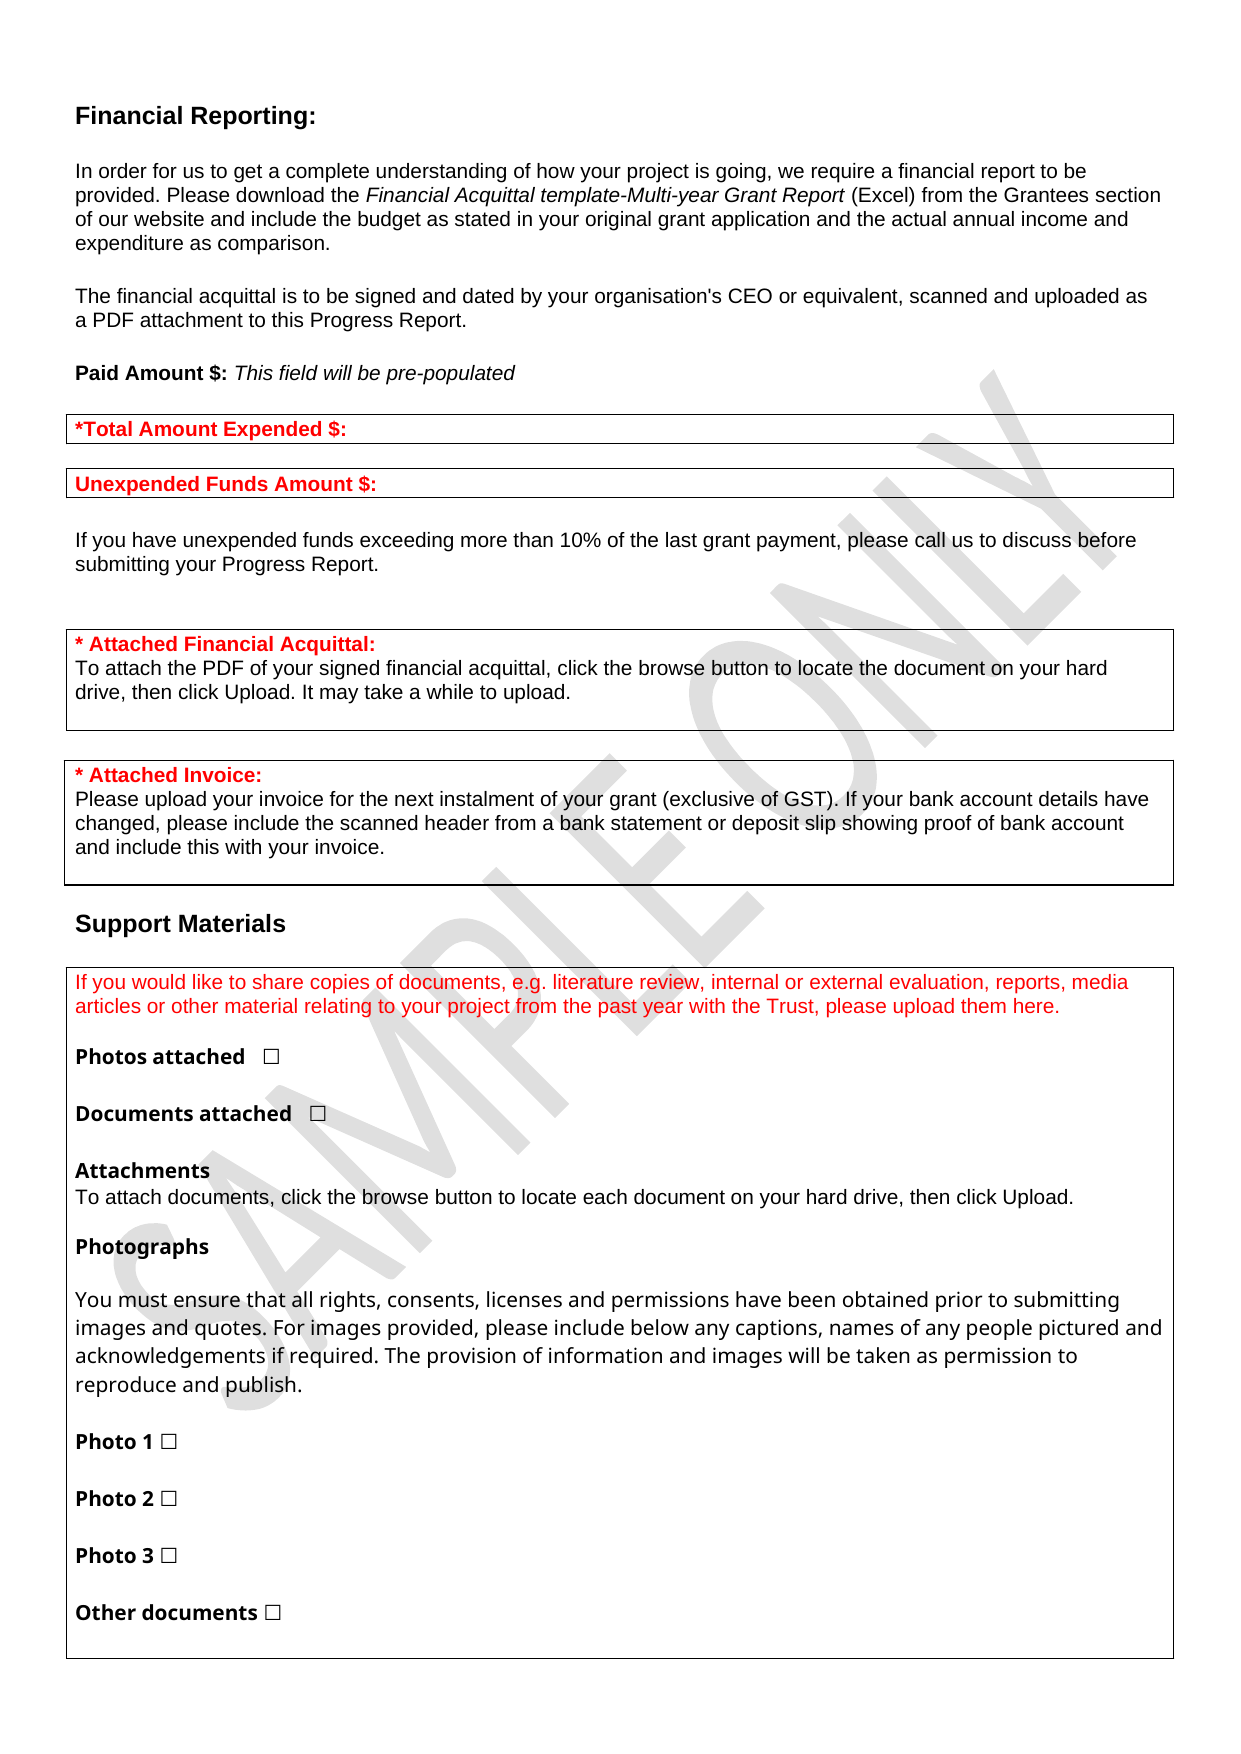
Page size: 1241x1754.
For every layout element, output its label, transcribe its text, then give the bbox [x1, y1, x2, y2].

text * Attached Invoice: [65, 761, 1173, 787]
text Photo 1 [75, 1427, 1165, 1455]
text *Total Amount Expended $: [67, 415, 1173, 443]
text If you have unexpended funds exceeding more than 10% of the last grant payment, please call us to discuss before submitting your Progress Report. [75, 528, 1165, 576]
text Financial Reporting: [75, 101, 1165, 130]
text To attach documents, click the browse button to locate each document on your hard drive, then click Upload. [75, 1184, 1165, 1208]
text Attachments [75, 1156, 1165, 1184]
text Documents attached [75, 1099, 1165, 1127]
text * Attached Financial Acquittal: [67, 630, 1173, 656]
text Support Materials [75, 909, 1165, 938]
text Photo 2 [75, 1484, 1165, 1513]
text Paid Amount $: This field will be pre-populated [75, 361, 1165, 385]
text The financial acquittal is to be signed and dated by your organisation's CEO or equivalent, scanned and uploaded as a PDF attachment to this Progress Report. [75, 284, 1165, 332]
text Other documents [75, 1598, 1165, 1627]
text In order for us to get a complete understanding of how your project is going, we require a financial report to be provided. Please download the Financial Acquittal template-Multi-year Grant Report (Excel) from the Grantees section of our website and include the budget as stated in your original grant application and the actual annual income and expenditure as comparison. [75, 159, 1165, 255]
text Photos attached [75, 1042, 1165, 1070]
text Please upload your invoice for the next instalment of your grant (exclusive of GST). If your bank account details have changed, please include the scanned header from a bank statement or deposit slip showing proof of bank account and include this with your invoice. [75, 787, 1165, 858]
text If you would like to share copies of documents, e.g. literature review, internal or external evaluation, reports, media articles or other material relating to your project from the past year with the Trust, please upload them here. [67, 968, 1173, 1018]
text Unexpended Funds Amount $: [67, 469, 1173, 497]
text To attach the PDF of your signed financial acquittal, click the browse button to locate the document on your hard drive, then click Upload. It may take a while to upload. [75, 656, 1165, 704]
text Photo 3 [75, 1541, 1165, 1570]
text You must ensure that all rights, consents, licenses and permissions have been obtained prior to submitting images and quotes. For images provided, please include below any captions, names of any people pictured and acknowledgements if required. The provision of information and images will be taken as permission to reproduce and publish. [75, 1285, 1165, 1398]
text Photographs [75, 1232, 1165, 1261]
